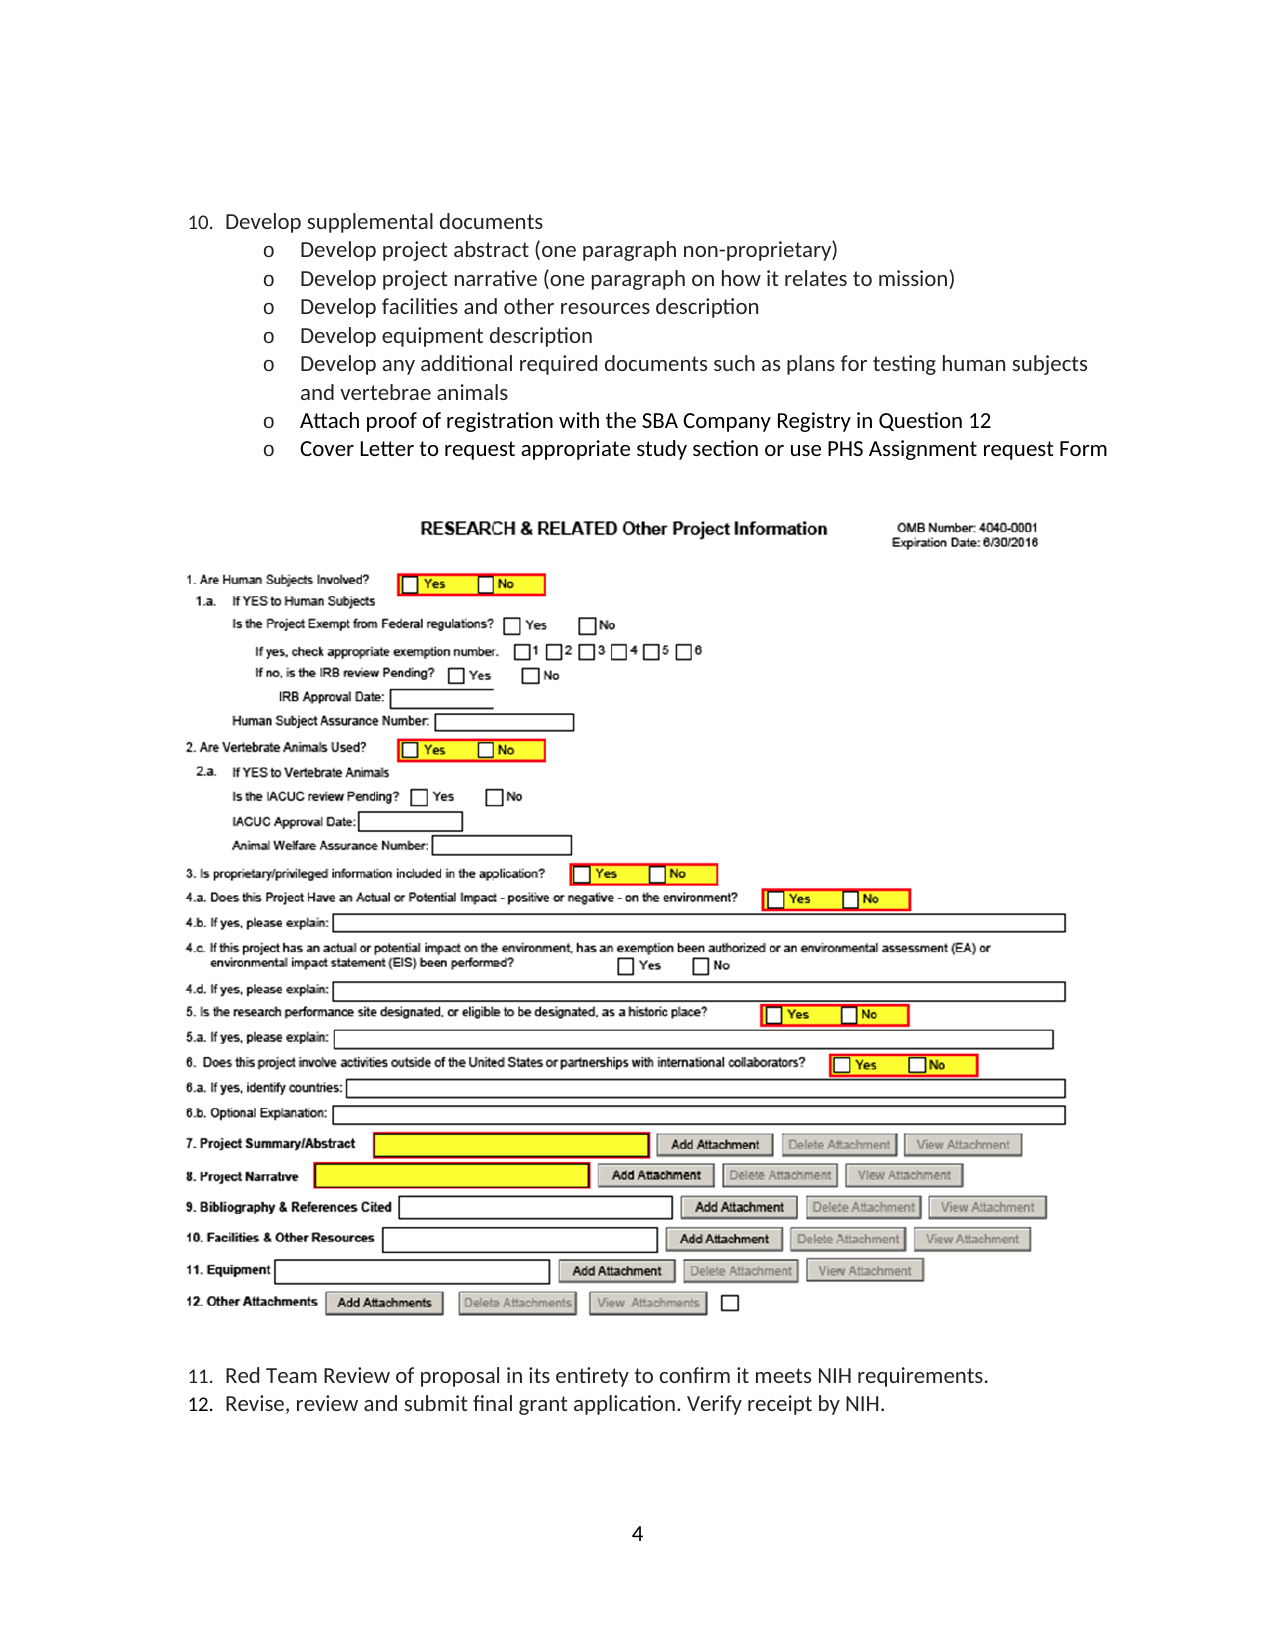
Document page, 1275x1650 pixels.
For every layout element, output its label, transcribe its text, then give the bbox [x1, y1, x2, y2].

list Red Team Review of proposal in its entirety to confirm it meets NIH requirements. [187, 1361, 1125, 1389]
list Revise, review and submit final grant application. Verify receipt by NIH. [187, 1389, 1125, 1417]
list Develop facilities and other resources description [262, 292, 1125, 321]
list Develop any additional required documents such as plans for testing human subjects and vertebrae animals [262, 349, 1125, 406]
list Develop supplemental documents [187, 207, 1125, 235]
list Attach proof of registration with the SBA Company Registry in Question 12 [262, 406, 1125, 434]
list Develop project abstract (one paragraph non-proprietary) [262, 235, 1125, 264]
picture [150, 492, 1087, 1332]
list Develop equipment description [262, 321, 1125, 349]
list Develop project narrative (one paragraph on how it relates to mission) [262, 264, 1125, 292]
list Cover Letter to request appropriate study section or use PHS Assignment request Form [262, 434, 1125, 463]
